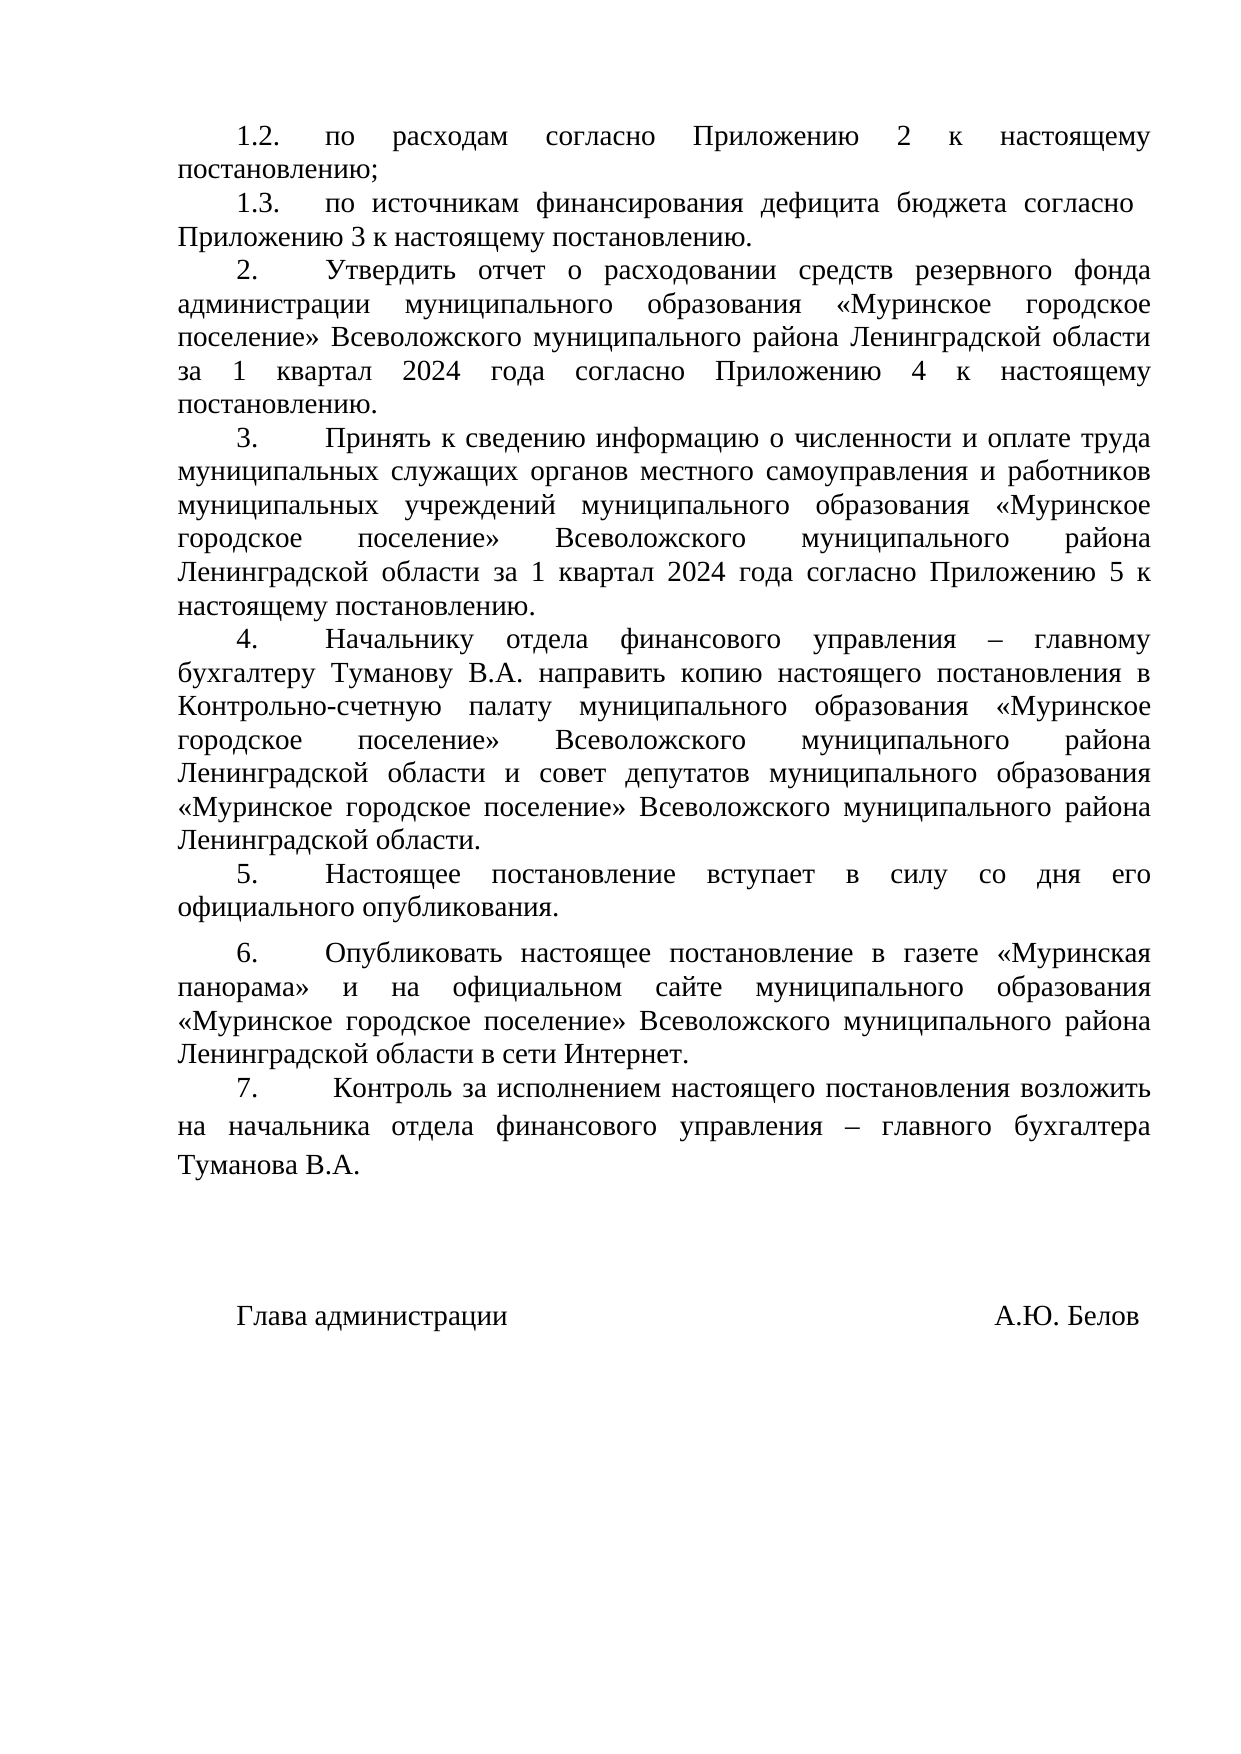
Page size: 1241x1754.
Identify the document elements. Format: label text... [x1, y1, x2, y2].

list по расходам согласно Приложению 2 к настоящему постановлению; [177, 118, 1152, 185]
text Глава администрации А.Ю. Белов [177, 1298, 1152, 1332]
list Начальнику отдела финансового управления – главному бухгалтеру Туманову В.А. направить копию настоящего постановления в Контрольно-счетную палату муниципального образования «Муринское городское поселение» Всеволожского муниципального района Ленинградской области и совет депутатов муниципального образования «Муринское городское поселение» Всеволожского муниципального района Ленинградской области. [177, 621, 1152, 856]
list по источникам финансирования дефицита бюджета согласно Приложению 3 к настоящему постановлению. [177, 185, 1152, 252]
title Принять к сведению информацию о численности и оплате труда муниципальных служащих органов местного самоуправления и работников муниципальных учреждений муниципального образования «Муринское городское поселение» Всеволожского муниципального района Ленинградской области за 1 квартал 2024 года согласно Приложению 5 к настоящему постановлению. [177, 420, 1152, 621]
list Настоящее постановление вступает в силу со дня его официального опубликования. [177, 856, 1152, 923]
list Утвердить отчет о расходовании средств резервного фонда администрации муниципального образования «Муринское городское поселение» Всеволожского муниципального района Ленинградской области за 1 квартал 2024 года согласно Приложению 4 к настоящему постановлению. [177, 252, 1152, 420]
list Контроль за исполнением настоящего постановления возложить на начальника отдела финансового управления – главного бухгалтера Туманова В.А. [177, 1070, 1152, 1180]
list Опубликовать настоящее постановление в газете «Муринская панорама» и на официальном сайте муниципального образования «Муринское городское поселение» Всеволожского муниципального района Ленинградской области в сети Интернет. [177, 936, 1152, 1070]
